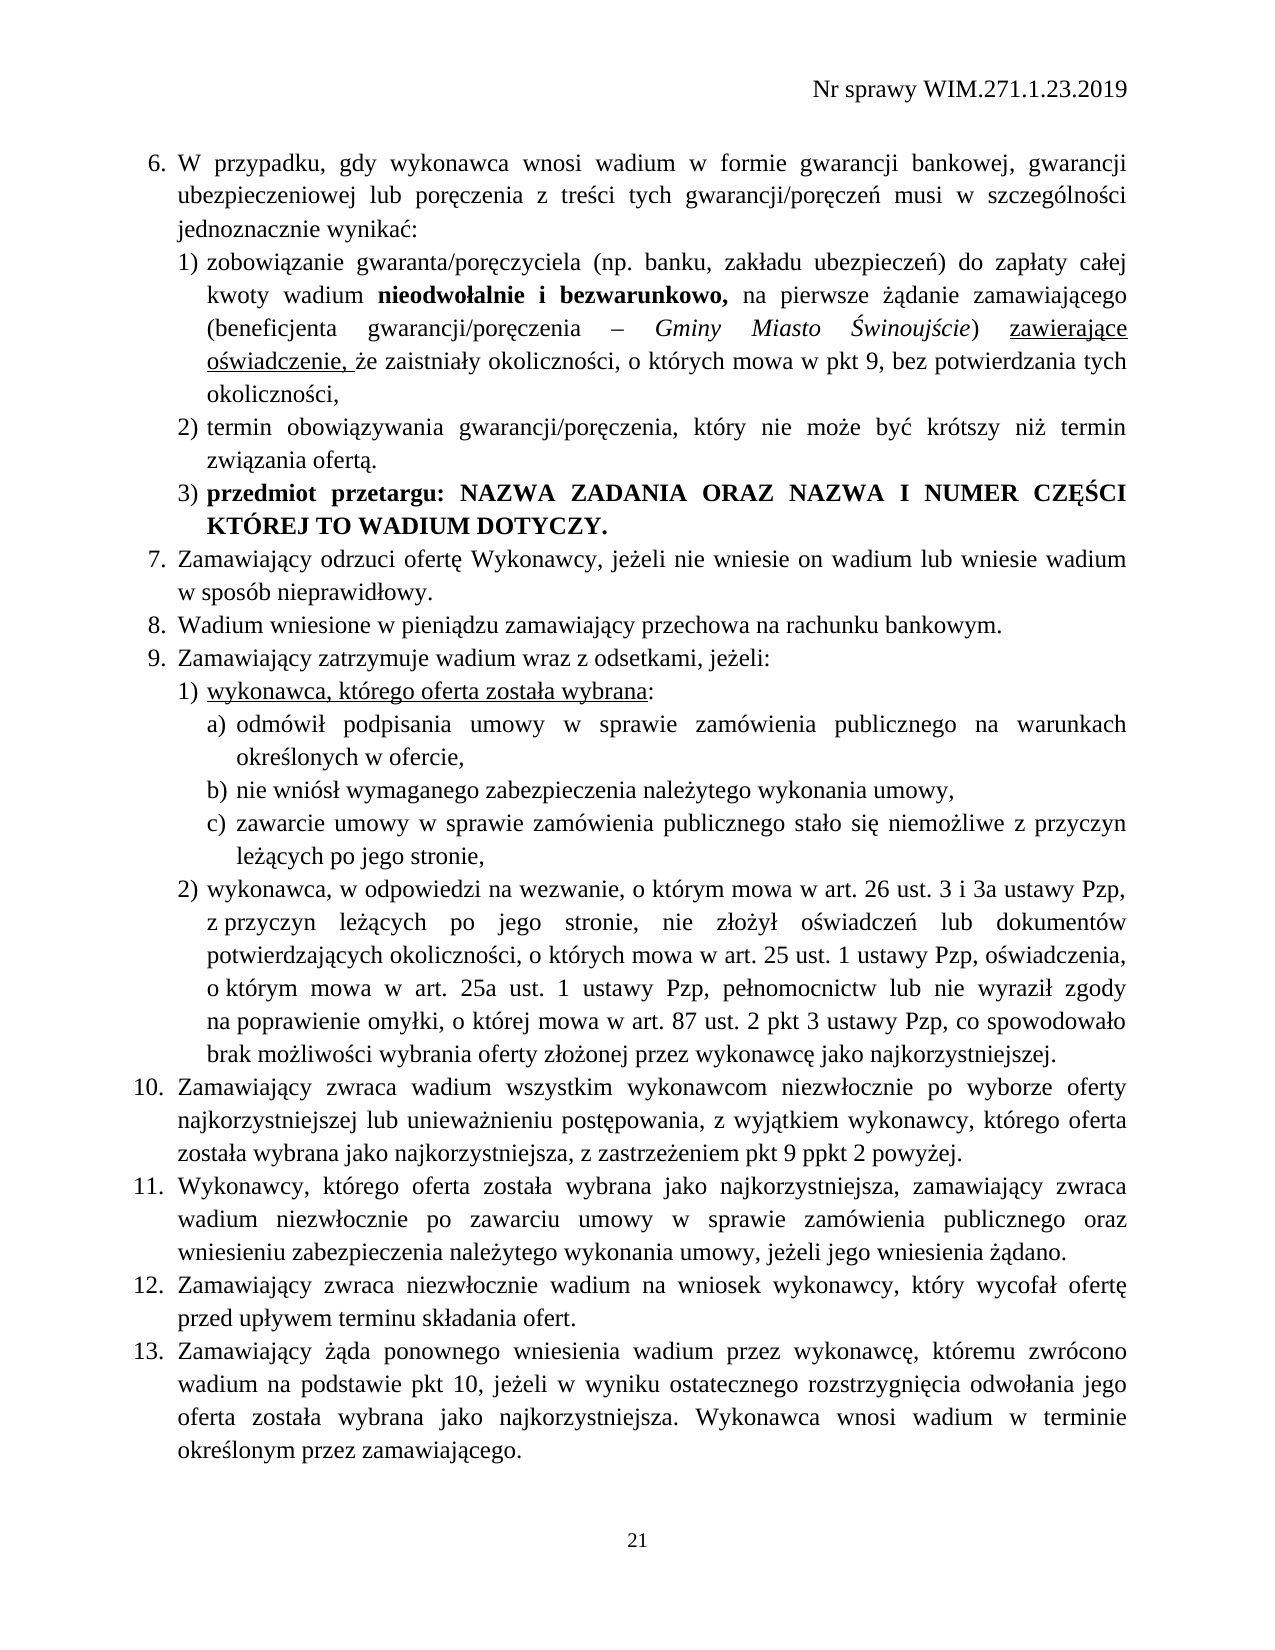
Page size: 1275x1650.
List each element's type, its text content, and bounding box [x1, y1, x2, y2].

list Zamawiający zwraca wadium wszystkim wykonawcom niezwłocznie po wyborze oferty najkorzystniejszej lub unieważnieniu postępowania, z wyjątkiem wykonawcy, którego oferta została wybrana jako najkorzystniejsza, z zastrzeżeniem pkt 9 ppkt 2 powyżej. [133, 1072, 1127, 1167]
list termin obowiązywania gwarancji/poręczenia, który nie może być krótszy niż termin związania ofertą. [177, 412, 1127, 473]
list Wykonawcy, którego oferta została wybrana jako najkorzystniejsza, zamawiający zwraca wadium niezwłocznie po zawarciu umowy w sprawie zamówienia publicznego oraz wniesieniu zabezpieczenia należytego wykonania umowy, jeżeli jego wniesienia żądano. [133, 1171, 1127, 1266]
list wykonawca, w odpowiedzi na wezwanie, o którym mowa w art. 26 ust. 3 i 3a ustawy Pzp, z przyczyn leżących po jego stronie, nie złożył oświadczeń lub dokumentów potwierdzających okoliczności, o których mowa w art. 25 ust. 1 ustawy Pzp, oświadczenia, o którym mowa w art. 25a ust. 1 ustawy Pzp, pełnomocnictw lub nie wyraził zgody na poprawienie omyłki, o której mowa w art. 87 ust. 2 pkt 3 ustawy Pzp, co spowodowało brak możliwości wybrania oferty złożonej przez wykonawcę jako najkorzystniejszej. [177, 874, 1127, 1068]
list Zamawiający odrzuci ofertę Wykonawcy, jeżeli nie wniesie on wadium lub wniesie wadium w sposób nieprawidłowy. [148, 544, 1127, 606]
list Zamawiający zatrzymuje wadium wraz z odsetkami, jeżeli: [148, 643, 1127, 672]
list Zamawiający zwraca niezwłocznie wadium na wniosek wykonawcy, który wycofał ofertę przed upływem terminu składania ofert. [133, 1270, 1127, 1332]
list nie wniósł wymaganego zabezpieczenia należytego wykonania umowy, [207, 775, 1127, 804]
list zobowiązanie gwaranta/poręczyciela (np. banku, zakładu ubezpieczeń) do zapłaty całej kwoty wadium nieodwołalnie i bezwarunkowo, na pierwsze żądanie zamawiającego (beneficjenta gwarancji/poręczenia – Gminy Miasto Świnoujście) zawierające oświadczenie, że zaistniały okoliczności, o których mowa w pkt 9, bez potwierdzania tych okoliczności, [177, 247, 1127, 407]
list zawarcie umowy w sprawie zamówienia publicznego stało się niemożliwe z przyczyn leżących po jego stronie, [207, 808, 1127, 870]
list W przypadku, gdy wykonawca wnosi wadium w formie gwarancji bankowej, gwarancji ubezpieczeniowej lub poręczenia z treści tych gwarancji/poręczeń musi w szczególności jednoznacznie wynikać: [148, 148, 1127, 242]
list odmówił podpisania umowy w sprawie zamówienia publicznego na warunkach określonych w ofercie, [207, 709, 1127, 771]
list wykonawca, którego oferta została wybrana: [177, 676, 1127, 705]
list Wadium wniesione w pieniądzu zamawiający przechowa na rachunku bankowym. [148, 610, 1127, 639]
list przedmiot przetargu: NAZWA ZADANIA ORAZ NAZWA I NUMER CZĘŚCI KTÓREJ TO WADIUM DOTYCZY. [177, 478, 1127, 539]
list Zamawiający żąda ponownego wniesienia wadium przez wykonawcę, któremu zwrócono wadium na podstawie pkt 10, jeżeli w wyniku ostatecznego rozstrzygnięcia odwołania jego oferta została wybrana jako najkorzystniejsza. Wykonawca wnosi wadium w terminie określonym przez zamawiającego. [133, 1336, 1127, 1464]
